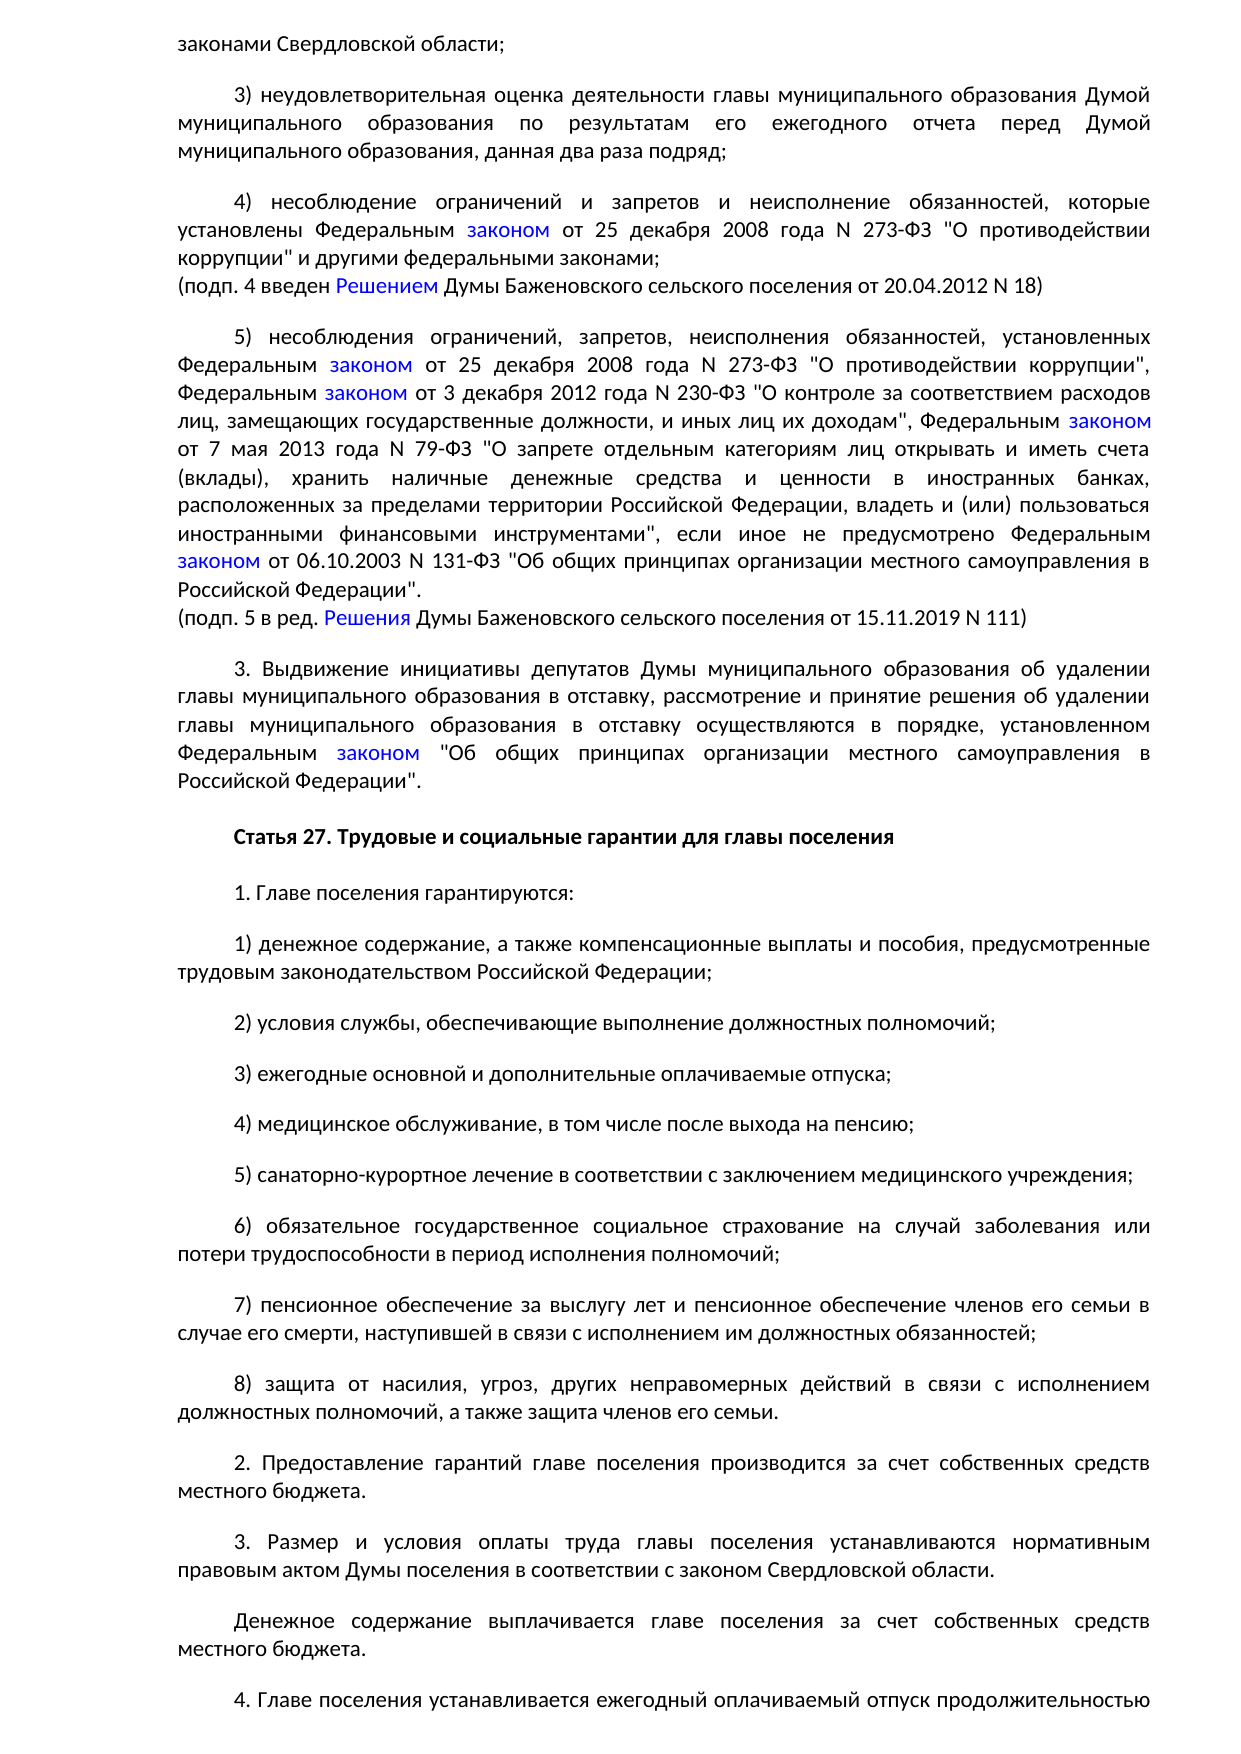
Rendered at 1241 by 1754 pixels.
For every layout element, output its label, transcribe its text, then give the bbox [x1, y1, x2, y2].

text 1) денежное содержание, а также компенсационные выплаты и пособия, предусмотренные трудовым законодательством Российской Федерации; [177, 929, 1152, 985]
text 5) санаторно-курортное лечение в соответствии с заключением медицинского учреждения; [177, 1161, 1152, 1188]
text 2) условия службы, обеспечивающие выполнение должностных полномочий; [177, 1008, 1152, 1036]
text 6) обязательное государственное социальное страхование на случай заболевания или потери трудоспособности в период исполнения полномочий; [177, 1211, 1152, 1267]
text 1. Главе поселения гарантируются: [177, 878, 1152, 906]
text 8) защита от насилия, угроз, других неправомерных действий в связи с исполнением должностных полномочий, а также защита членов его семьи. [177, 1369, 1152, 1425]
text 3) неудовлетворительная оценка деятельности главы муниципального образования Думой муниципального образования по результатам его ежегодного отчета перед Думой муниципального образования, данная два раза подряд; [177, 81, 1152, 164]
text (подп. 4 введен Решением Думы Баженовского сельского поселения от 20.04.2012 N 18) [177, 272, 1152, 299]
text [177, 29, 1152, 58]
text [177, 1685, 1152, 1713]
text Денежное содержание выплачивается главе поселения за счет собственных средств местного бюджета. [177, 1606, 1152, 1662]
text 5) несоблюдения ограничений, запретов, неисполнения обязанностей, установленных Федеральным законом от 25 декабря 2008 года N 273-ФЗ "О противодействии коррупции", Федеральным законом от 3 декабря 2012 года N 230-ФЗ "О контроле за соответствием расходов лиц, замещающих государственные должности, и иных лиц их доходам", Федеральным законом от 7 мая 2013 года N 79-ФЗ "О запрете отдельным категориям лиц открывать и иметь счета (вклады), хранить наличные денежные средства и ценности в иностранных банках, расположенных за пределами территории Российской Федерации, владеть и (или) пользоваться иностранными финансовыми инструментами", если иное не предусмотрено Федеральным законом от 06.10.2003 N 131-ФЗ "Об общих принципах организации местного самоуправления в Российской Федерации". [177, 322, 1152, 603]
text (подп. 5 в ред. Решения Думы Баженовского сельского поселения от 15.11.2019 N 111) [177, 603, 1152, 631]
text 4) медицинское обслуживание, в том числе после выхода на пенсию; [177, 1109, 1152, 1138]
text 3) ежегодные основной и дополнительные оплачиваемые отпуска; [177, 1059, 1152, 1087]
text 2. Предоставление гарантий главе поселения производится за счет собственных средств местного бюджета. [177, 1448, 1152, 1504]
text 4) несоблюдение ограничений и запретов и неисполнение обязанностей, которые установлены Федеральным законом от 25 декабря 2008 года N 273-ФЗ "О противодействии коррупции" и другими федеральными законами; [177, 187, 1152, 272]
title Статья 27. Трудовые и социальные гарантии для главы поселения [177, 822, 1152, 850]
text 3. Выдвижение инициативы депутатов Думы муниципального образования об удалении главы муниципального образования в отставку, рассмотрение и принятие решения об удалении главы муниципального образования в отставку осуществляются в порядке, установленном Федеральным законом "Об общих принципах организации местного самоуправления в Российской Федерации". [177, 654, 1152, 794]
text 7) пенсионное обеспечение за выслугу лет и пенсионное обеспечение членов его семьи в случае его смерти, наступившей в связи с исполнением им должностных обязанностей; [177, 1290, 1152, 1346]
text 3. Размер и условия оплаты труда главы поселения устанавливаются нормативным правовым актом Думы поселения в соответствии с законом Свердловской области. [177, 1527, 1152, 1583]
